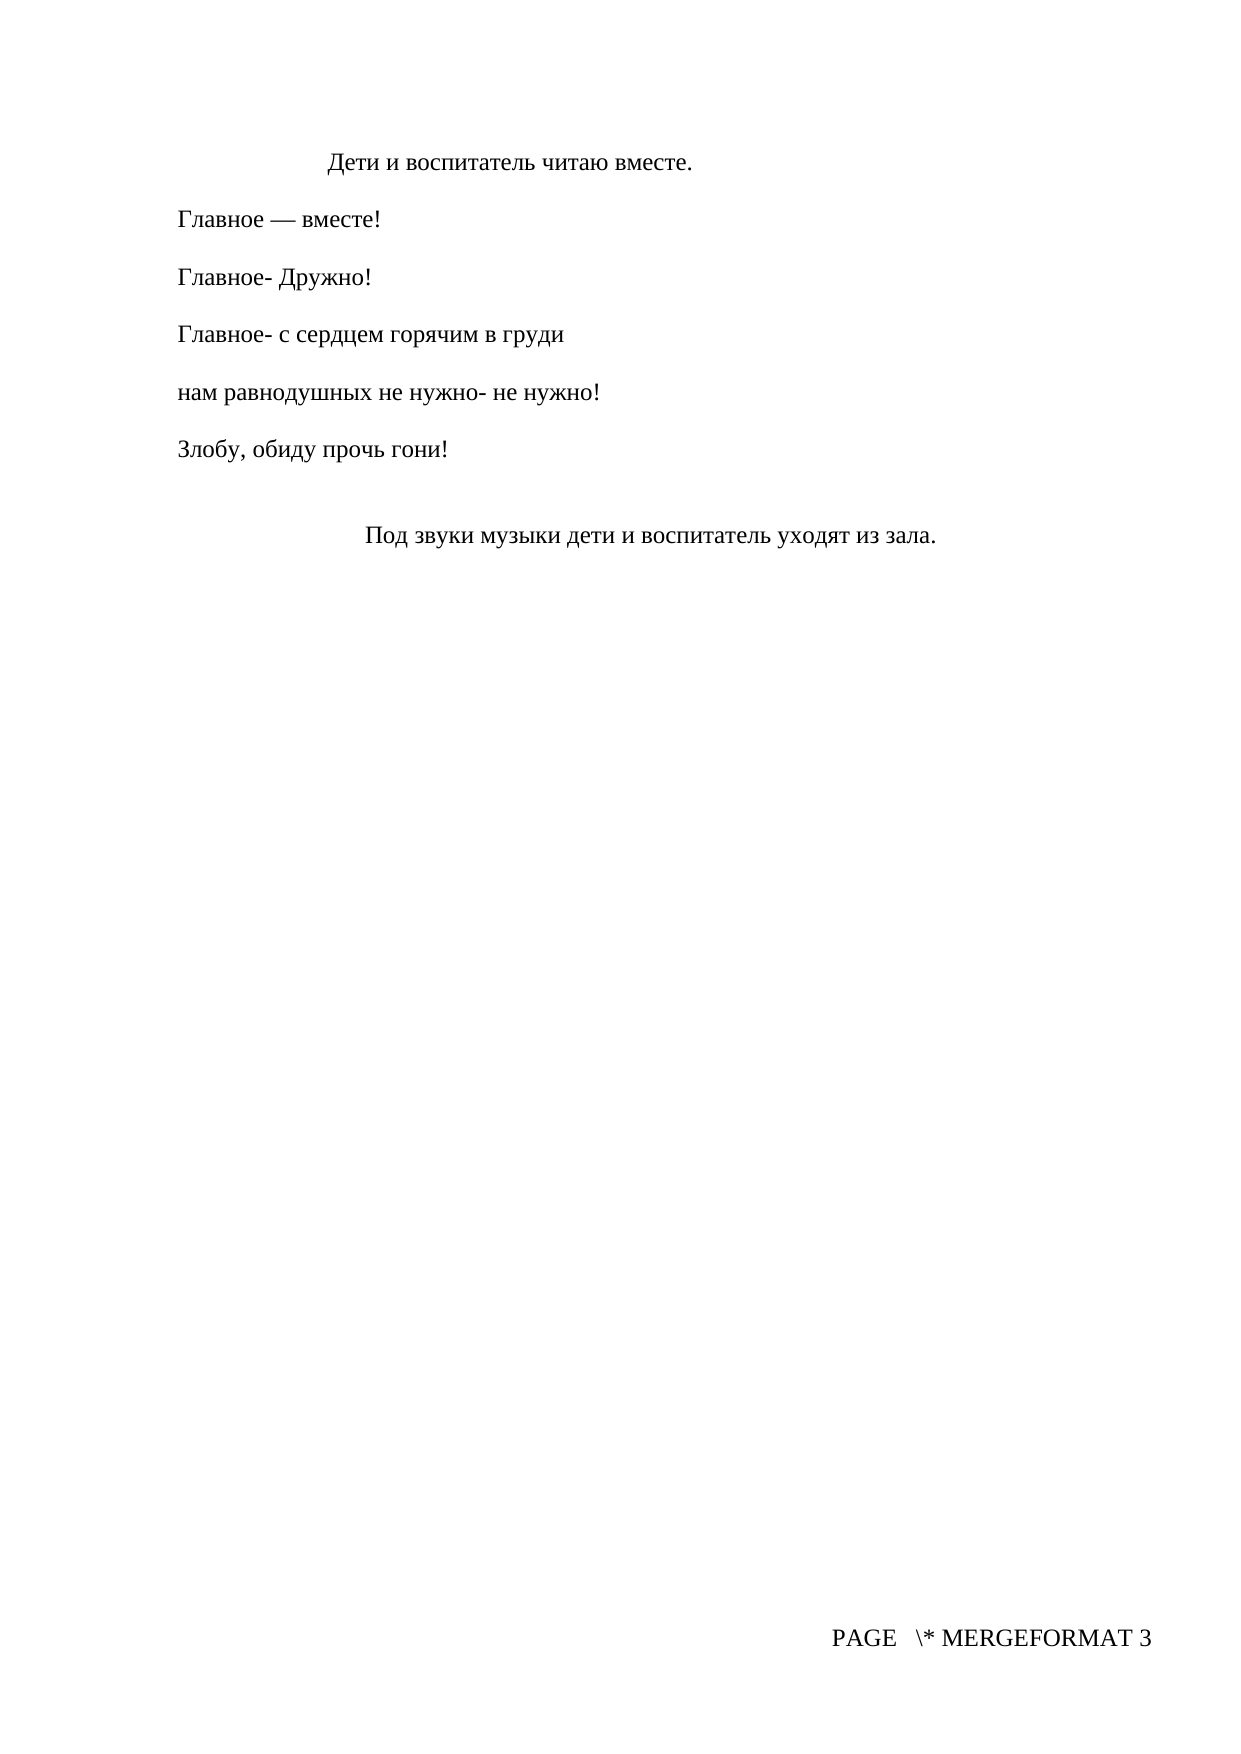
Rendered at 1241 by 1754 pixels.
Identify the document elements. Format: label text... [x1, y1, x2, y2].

text Под звуки музыки дети и воспитатель уходят из зала. [177, 521, 1152, 549]
text Главное- с сердцем горячим в груди [177, 319, 1152, 348]
text Главное- Дружно! [177, 262, 1152, 291]
text Злобу, обиду прочь гони! [177, 434, 1152, 463]
text Дети и воспитатель читаю вместе. [177, 147, 1152, 176]
text Главное — вместе! [177, 204, 1152, 233]
text нам равнодушных не нужно- не нужно! [177, 377, 1152, 406]
